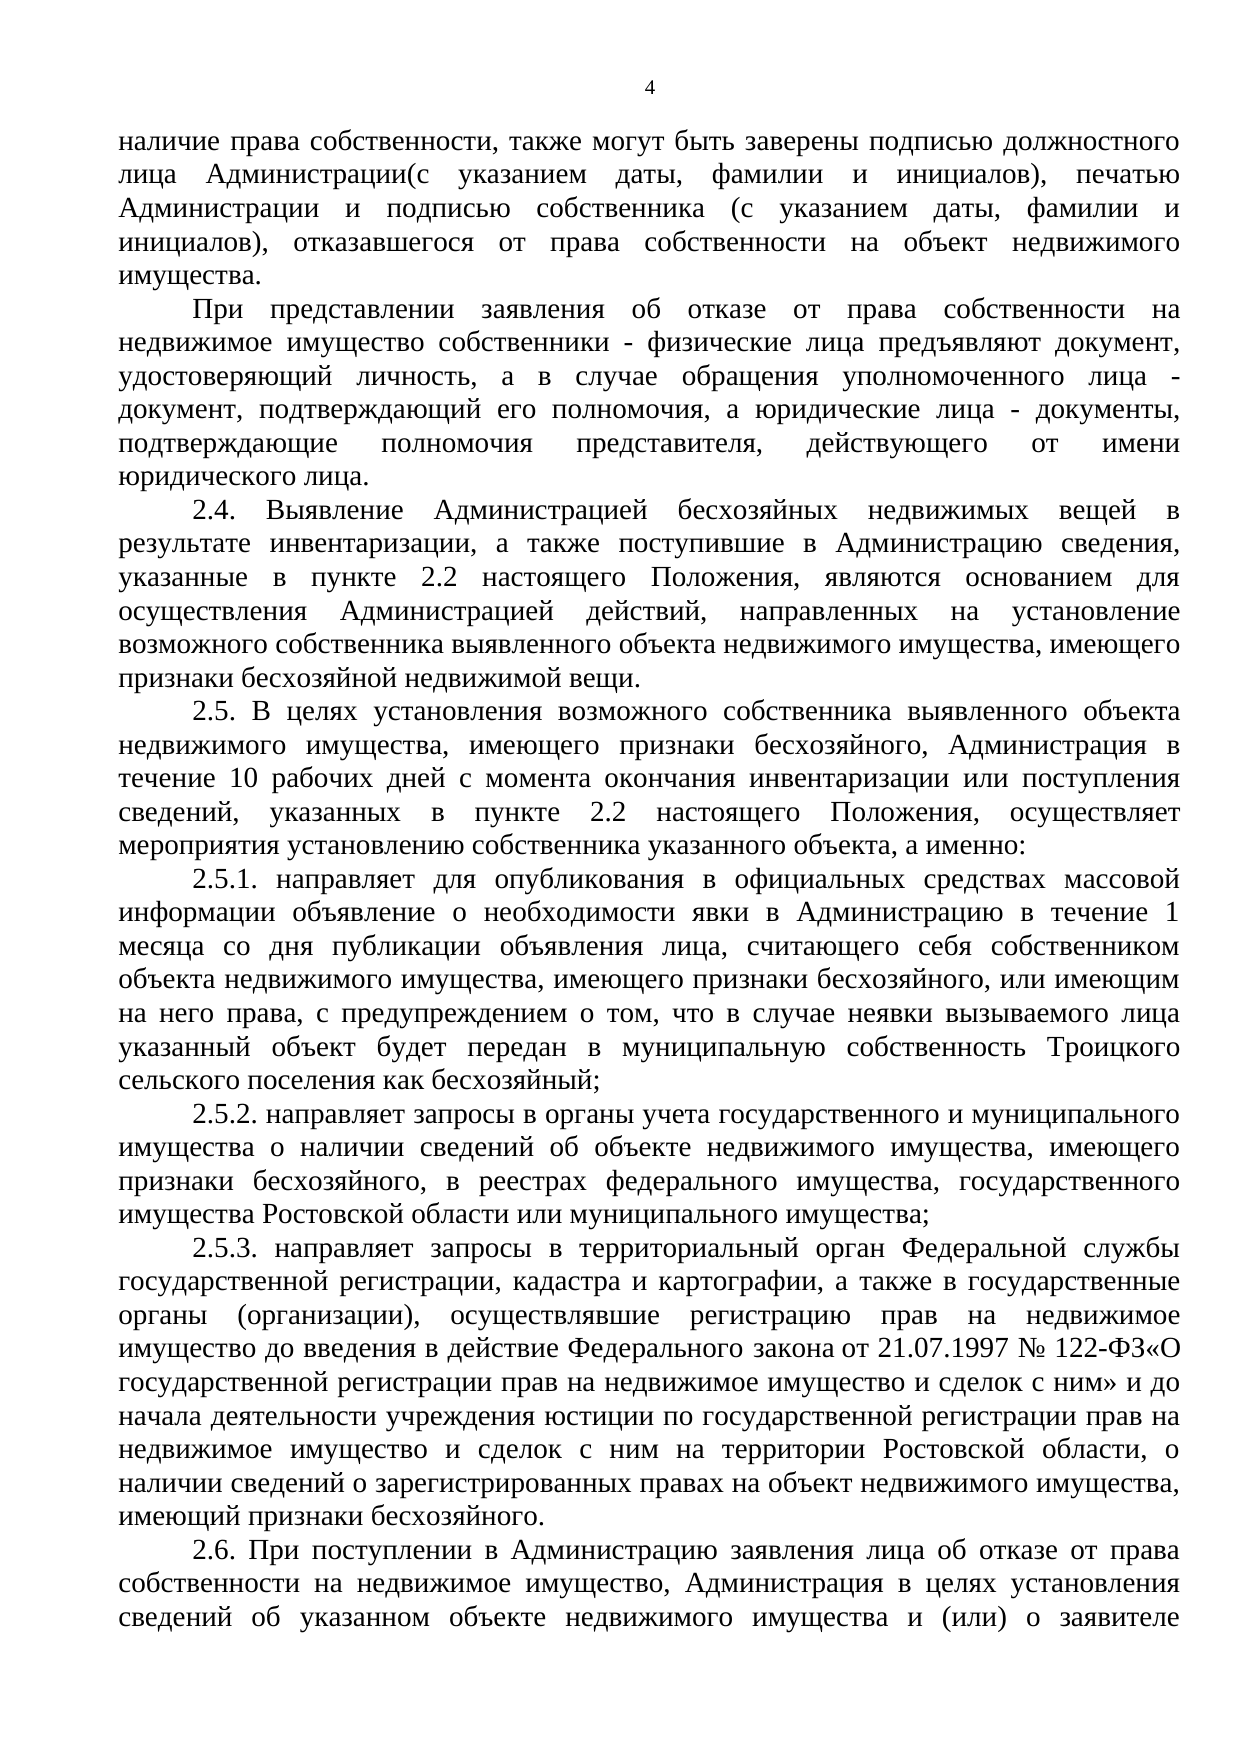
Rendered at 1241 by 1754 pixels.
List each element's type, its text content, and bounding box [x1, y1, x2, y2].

text 2.5.1. направляет для опубликования в официальных средствах массовой информации объявление о необходимости явки в Администрацию в течение 1 месяца со дня публикации объявления лица, считающего себя собственником объекта недвижимого имущества, имеющего признаки бесхозяйного, или имеющим на него права, с предупреждением о том, что в случае неявки вызываемого лица указанный объект будет передан в муниципальную собственность Троицкого сельского поселения как бесхозяйный; [118, 861, 1181, 1096]
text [118, 123, 1181, 291]
text 2.4. Выявление Администрацией бесхозяйных недвижимых вещей в результате инвентаризации, а также поступившие в Администрацию сведения, указанные в пункте 2.2 настоящего Положения, являются основанием для осуществления Администрацией действий, направленных на установление возможного собственника выявленного объекта недвижимого имущества, имеющего признаки бесхозяйной недвижимой вещи. [118, 492, 1181, 693]
text 2.5.2. направляет запросы в органы учета государственного и муниципального имущества о наличии сведений об объекте недвижимого имущества, имеющего признаки бесхозяйного, в реестрах федерального имущества, государственного имущества Ростовской области или муниципального имущества; [118, 1096, 1181, 1230]
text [118, 1532, 1181, 1632]
text При представлении заявления об отказе от права собственности на недвижимое имущество собственники - физические лица предъявляют документ, удостоверяющий личность, а в случае обращения уполномоченного лица - документ, подтверждающий его полномочия, а юридические лица - документы, подтверждающие полномочия представителя, действующего от имени юридического лица. [118, 291, 1181, 492]
text 2.5.3. направляет запросы в территориальный орган Федеральной службы государственной регистрации, кадастра и картографии, а также в государственные органы (организации), осуществлявшие регистрацию прав на недвижимое имущество до введения в действие Федерального закона от 21.07.1997 № 122-ФЗ«О государственной регистрации прав на недвижимое имущество и сделок с ним» и до начала деятельности учреждения юстиции по государственной регистрации прав на недвижимое имущество и сделок с ним на территории Ростовской области, о наличии сведений о зарегистрированных правах на объект недвижимого имущества, имеющий признаки бесхозяйного. [118, 1230, 1181, 1532]
text 2.5. В целях установления возможного собственника выявленного объекта недвижимого имущества, имеющего признаки бесхозяйного, Администрация в течение 10 рабочих дней с момента окончания инвентаризации или поступления сведений, указанных в пункте 2.2 настоящего Положения, осуществляет мероприятия установлению собственника указанного объекта, а именно: [118, 693, 1181, 861]
